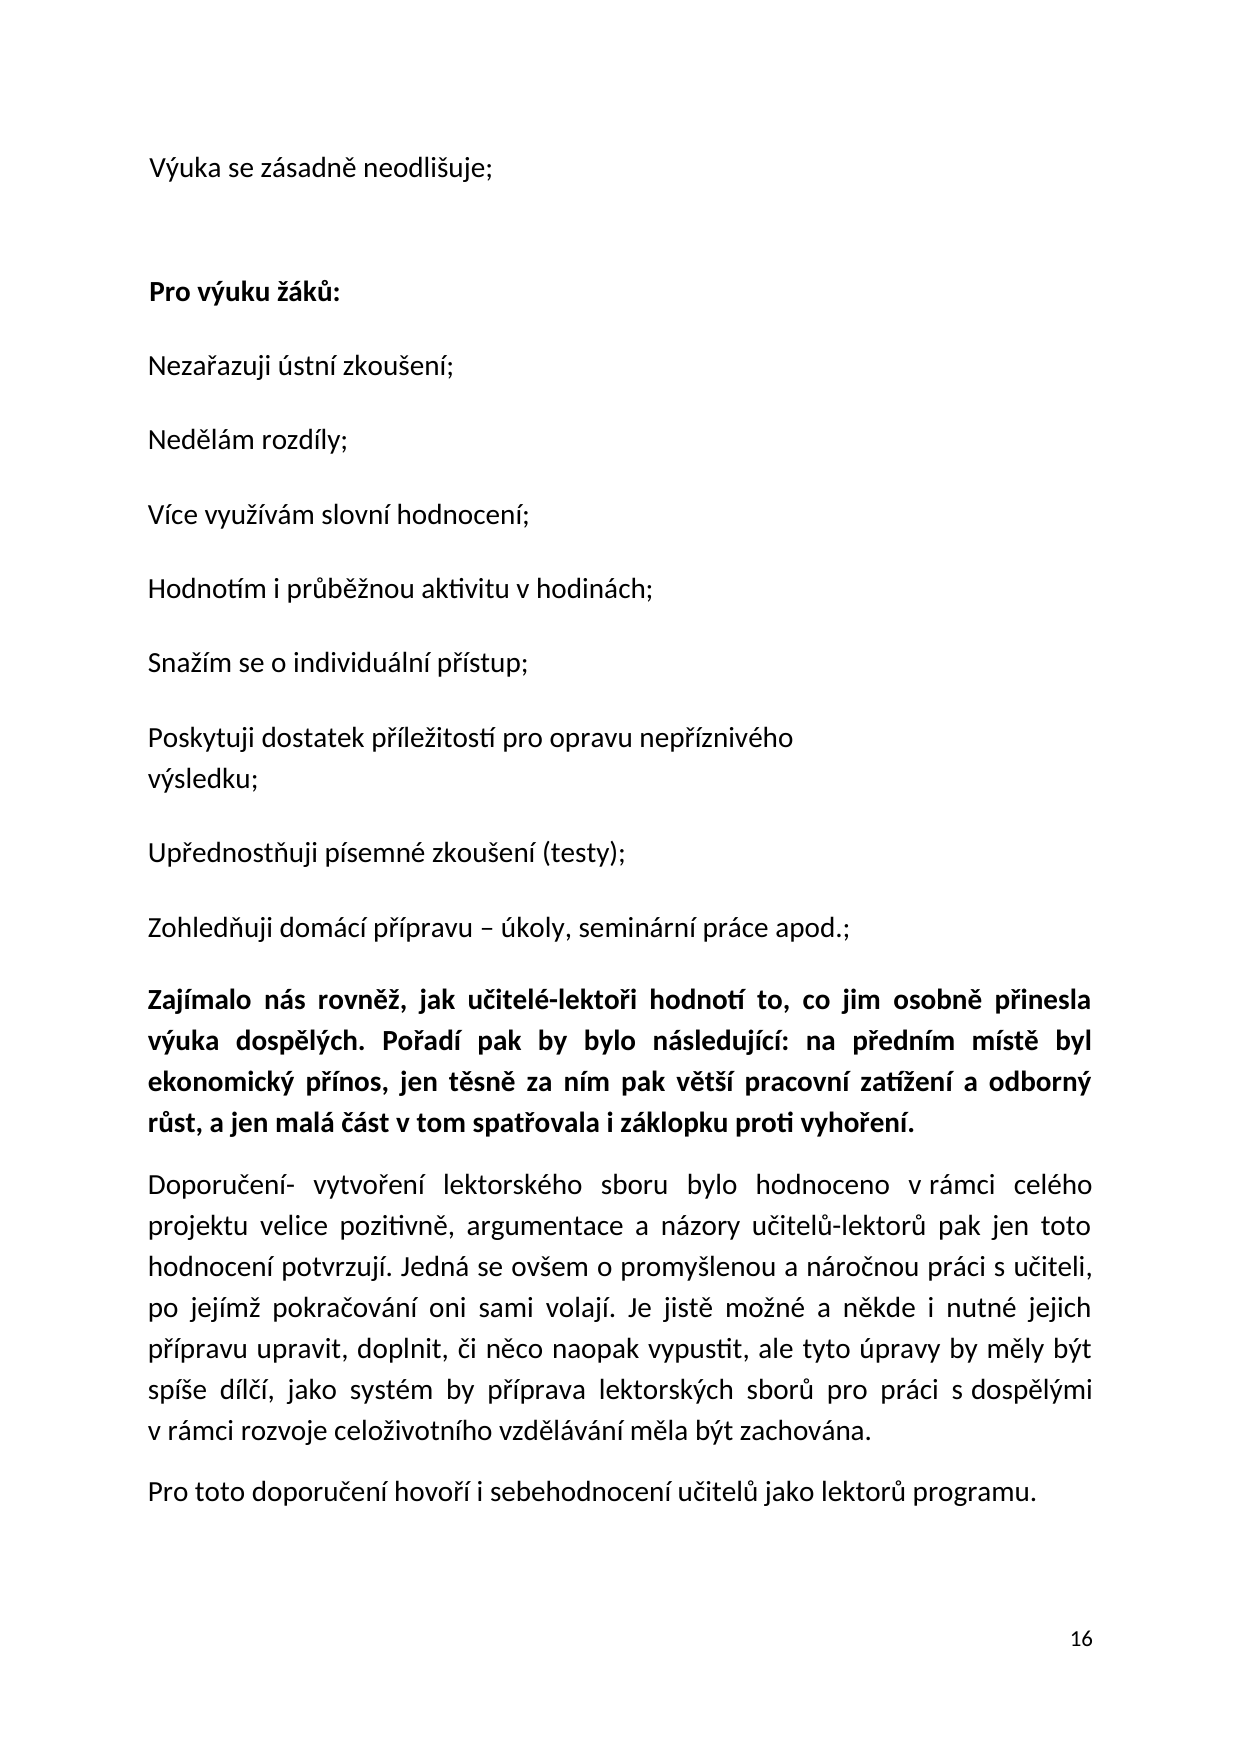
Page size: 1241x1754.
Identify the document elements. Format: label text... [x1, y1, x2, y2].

text Doporučení- vytvoření lektorského sboru bylo hodnoceno v rámci celého projektu velice pozitivně, argumentace a názory učitelů-lektorů pak jen toto hodnocení potvrzují. Jedná se ovšem o promyšlenou a náročnou práci s učiteli, po jejímž pokračování oni sami volají. Je jistě možné a někde i nutné jejich přípravu upravit, doplnit, či něco naopak vypustit, ale tyto úpravy by měly být spíše dílčí, jako systém by příprava lektorských sborů pro práci s dospělými v rámci rozvoje celoživotního vzdělávání měla být zachována. [148, 1166, 1093, 1447]
table_cell Hodnotím i průběžnou aktivitu v hodinách; [146, 569, 913, 643]
table_cell Zohledňuji domácí přípravu – úkoly, seminární práce apod.; [146, 907, 913, 981]
table_cell Poskytuji dostatek příležitostí pro opravu nepříznivého výsledku; [146, 718, 913, 833]
table_cell Nedělám rozdíly; [146, 420, 913, 494]
text Zajímalo nás rovněž, jak učitelé-lektoři hodnotí to, co jim osobně přinesla výuka dospělých. Pořadí pak by bylo následující: na předním místě byl ekonomický přínos, jen těsně za ním pak větší pracovní zatížení a odborný růst, a jen malá část v tom spatřovala i záklopku proti vyhoření. [148, 981, 1093, 1140]
table_cell Snažím se o individuální přístup; [146, 643, 913, 717]
table_cell Upřednostňuji písemné zkoušení (testy); [146, 833, 913, 907]
text Pro toto doporučení hovoří i sebehodnocení učitelů jako lektorů programu. [148, 1473, 1093, 1509]
table_cell Výuka se zásadně neodlišuje; Pro výuku žáků: [148, 148, 1122, 346]
table_header Nezařazuji ústní zkoušení; [146, 346, 913, 420]
table_cell Více využívám slovní hodnocení; [146, 494, 913, 569]
